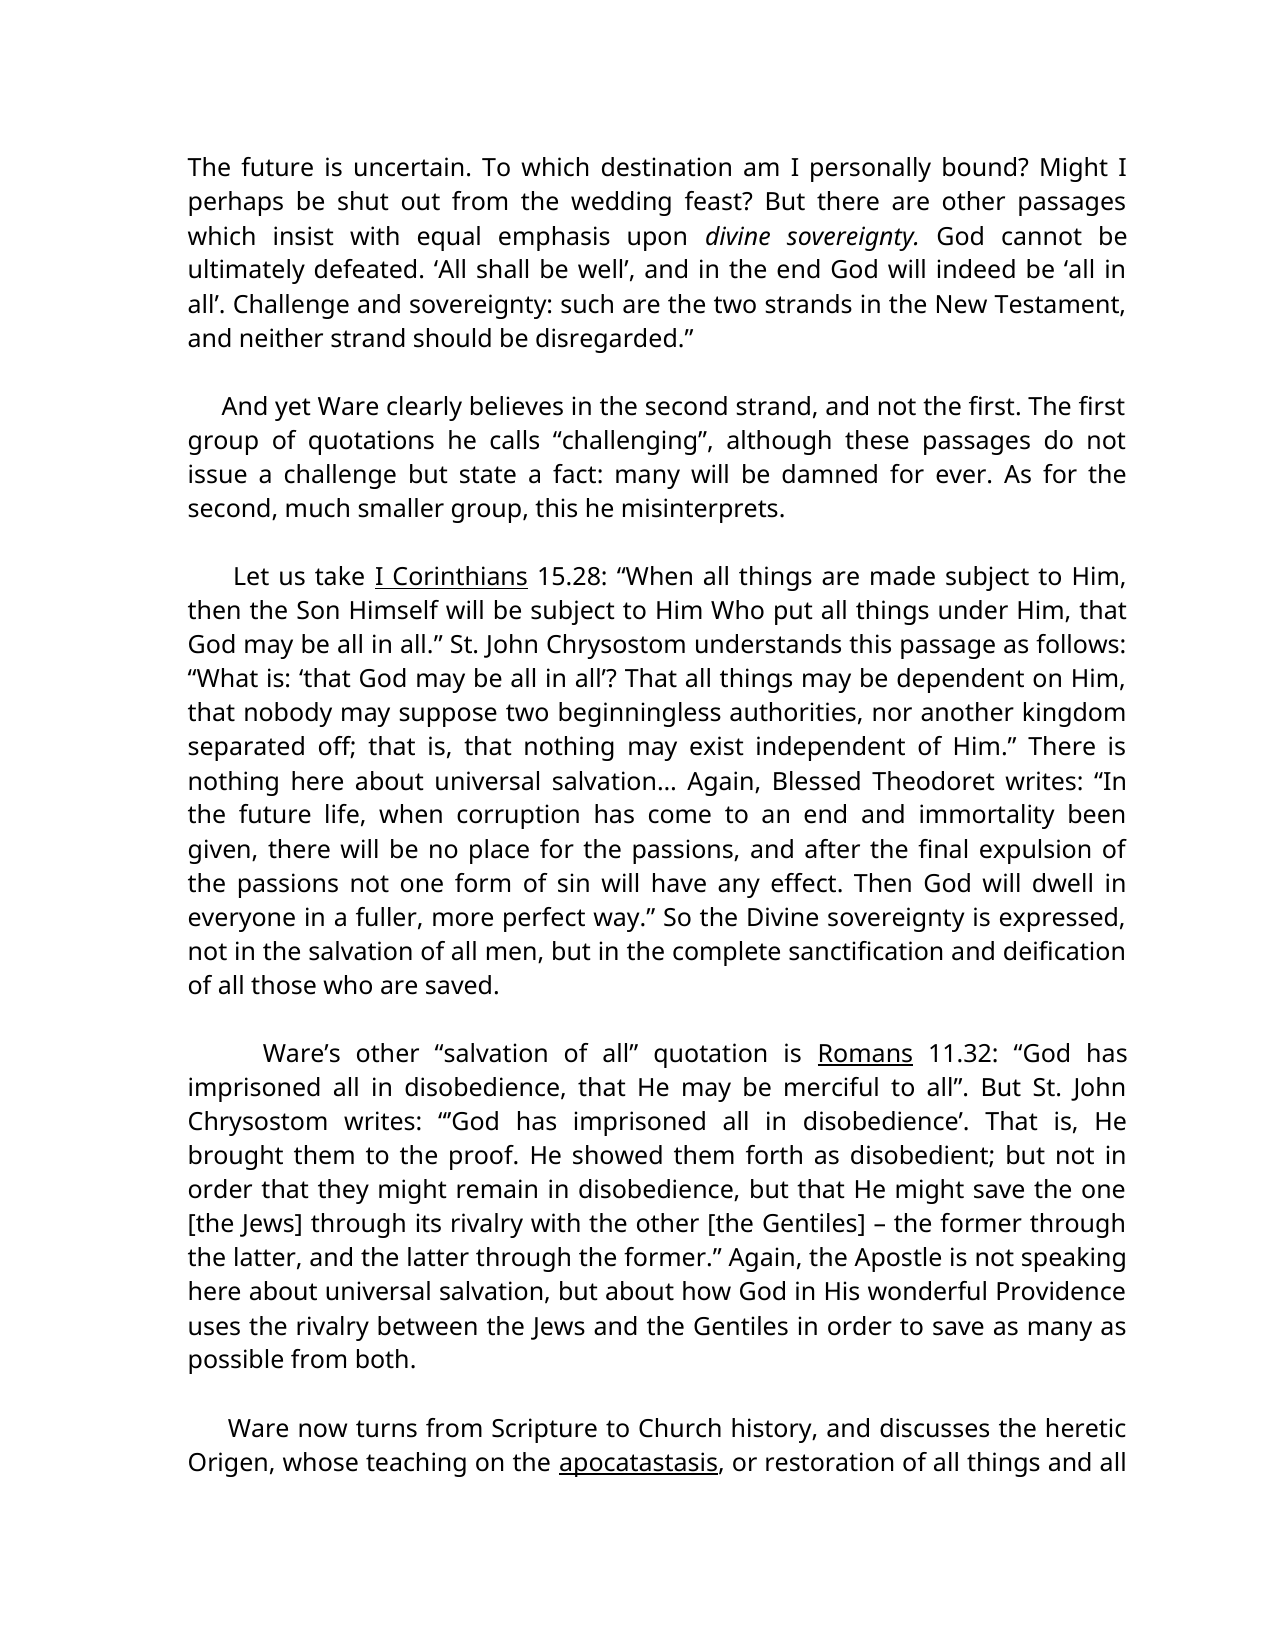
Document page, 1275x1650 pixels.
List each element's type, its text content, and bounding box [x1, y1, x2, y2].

text And yet Ware clearly believes in the second strand, and not the first. The first group of quotations he calls “challenging”, although these passages do not issue a challenge but state a fact: many will be damned for ever. As for the second, much smaller group, this he misinterprets. [187, 388, 1128, 525]
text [187, 1410, 1128, 1478]
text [187, 150, 1128, 354]
text Ware’s other “salvation of all” quotation is Romans 11.32: “God has imprisoned all in disobedience, that He may be merciful to all”. But St. John Chrysostom writes: “’God has imprisoned all in disobedience’. That is, He brought them to the proof. He showed them forth as disobedient; but not in order that they might remain in disobedience, but that He might save the one [the Jews] through its rivalry with the other [the Gentiles] – the former through the latter, and the latter through the former.” Again, the Apostle is not speaking here about universal salvation, but about how God in His wonderful Providence uses the rivalry between the Jews and the Gentiles in order to save as many as possible from both. [187, 1036, 1128, 1376]
text Let us take I Corinthians 15.28: “When all things are made subject to Him, then the Son Himself will be subject to Him Who put all things under Him, that God may be all in all.” St. John Chrysostom understands this passage as follows: “What is: ‘that God may be all in all’? That all things may be dependent on Him, that nobody may suppose two beginningless authorities, nor another kingdom separated off; that is, that nothing may exist independent of Him.” There is nothing here about universal salvation… Again, Blessed Theodoret writes: “In the future life, when corruption has come to an end and immortality been given, there will be no place for the passions, and after the final expulsion of the passions not one form of sin will have any effect. Then God will dwell in everyone in a fuller, more perfect way.” So the Divine sovereignty is expressed, not in the salvation of all men, but in the complete sanctification and deification of all those who are saved. [187, 559, 1128, 1002]
